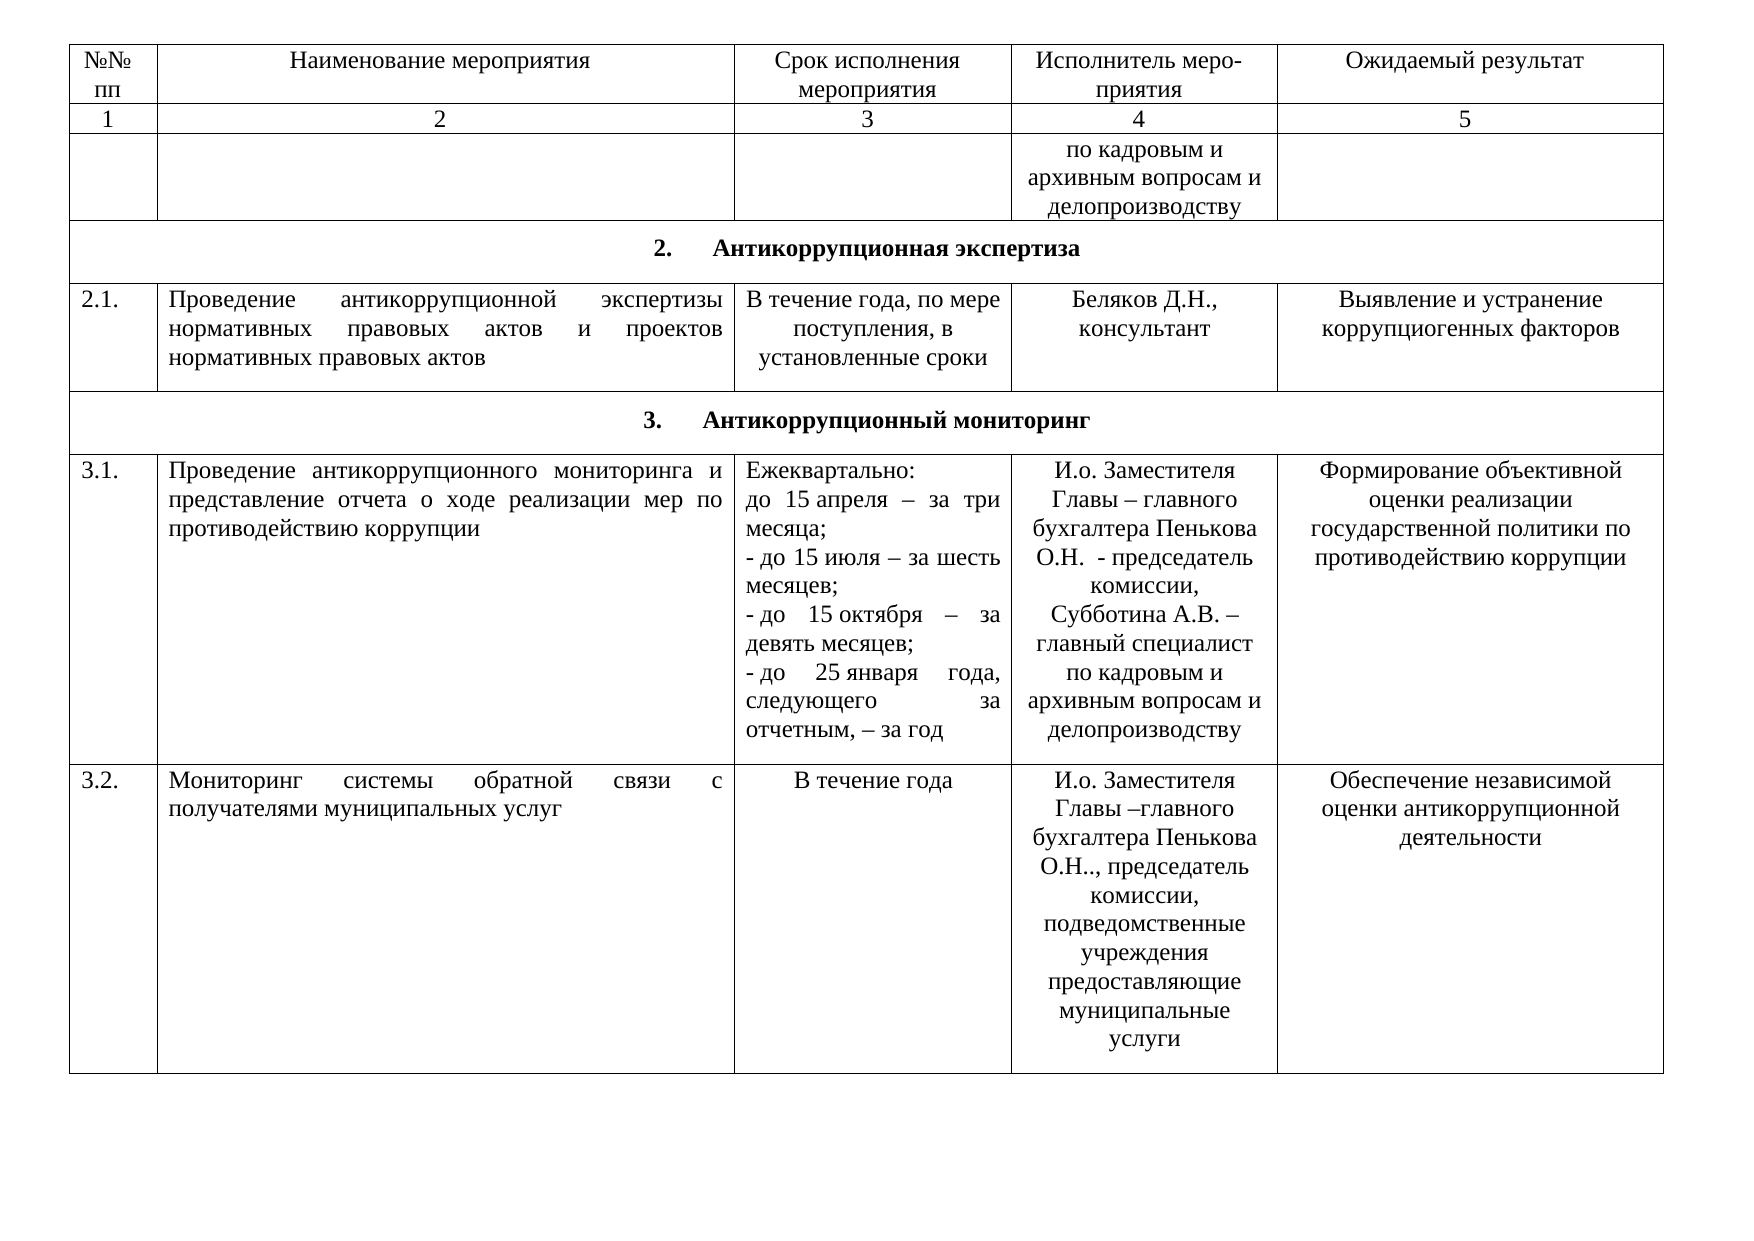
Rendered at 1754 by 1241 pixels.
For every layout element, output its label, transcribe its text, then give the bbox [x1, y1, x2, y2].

table_cell Ежеквартально: до 15 апреля – за три месяца; - до 15 июля – за шесть месяцев; - до 15 октября – за девять месяцев; - до 25 января года, следующего за отчетным, – за год [735, 455, 1011, 764]
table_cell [1278, 765, 1663, 1073]
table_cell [158, 134, 734, 220]
table_cell 4 [1012, 104, 1277, 133]
table_cell Антикоррупционная экспертиза [70, 221, 1663, 283]
table_cell [70, 284, 157, 391]
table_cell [1278, 134, 1663, 220]
table_cell [70, 134, 157, 220]
table_cell В течение года [735, 765, 1011, 1073]
table_cell Выявление и устранение коррупциогенных факторов [1278, 284, 1663, 391]
table_cell И.о. Заместителя Главы –главного бухгалтера Пенькова О.Н.., председатель комиссии, подведомственные учреждения предоставляющие муниципальные услуги [1012, 765, 1277, 1073]
table_header Исполнитель мероприятия [1012, 45, 1277, 103]
table_header Наименование мероприятия [158, 45, 734, 103]
table_cell Проведение антикоррупционной экспертизы нормативных правовых актов и проектов нормативных правовых актов [158, 284, 734, 391]
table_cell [735, 134, 1011, 220]
table_cell Беляков Д.Н., консультант [1012, 284, 1277, 391]
table_cell [70, 455, 157, 764]
table_cell Антикоррупционный мониторинг [70, 392, 1663, 454]
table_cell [1012, 134, 1277, 220]
table_cell Формирование объективной оценки реализации государственной политики по противодействию коррупции [1278, 455, 1663, 764]
table_cell [70, 765, 157, 1073]
table_cell 5 [1278, 104, 1663, 133]
table_header Срок исполнения мероприятия [735, 45, 1011, 103]
table_cell 2 [158, 104, 734, 133]
table_header №№ пп [70, 45, 157, 103]
table_cell Мониторинг системы обратной связи с получателями муниципальных услуг [158, 765, 734, 1073]
table_cell Проведение антикоррупционного мониторинга и представление отчета о ходе реализации мер по противодействию коррупции [158, 455, 734, 764]
table_cell 3 [735, 104, 1011, 133]
table_cell В течение года, по мере поступления, в установленные сроки [735, 284, 1011, 391]
table_header Ожидаемый результат [1278, 45, 1663, 103]
table_cell 1 [70, 104, 157, 133]
table_cell И.о. Заместителя Главы – главного бухгалтера Пенькова О.Н. - председатель комиссии, Субботина А.В. – главный специалист по кадровым и архивным вопросам и делопроизводству [1012, 455, 1277, 764]
